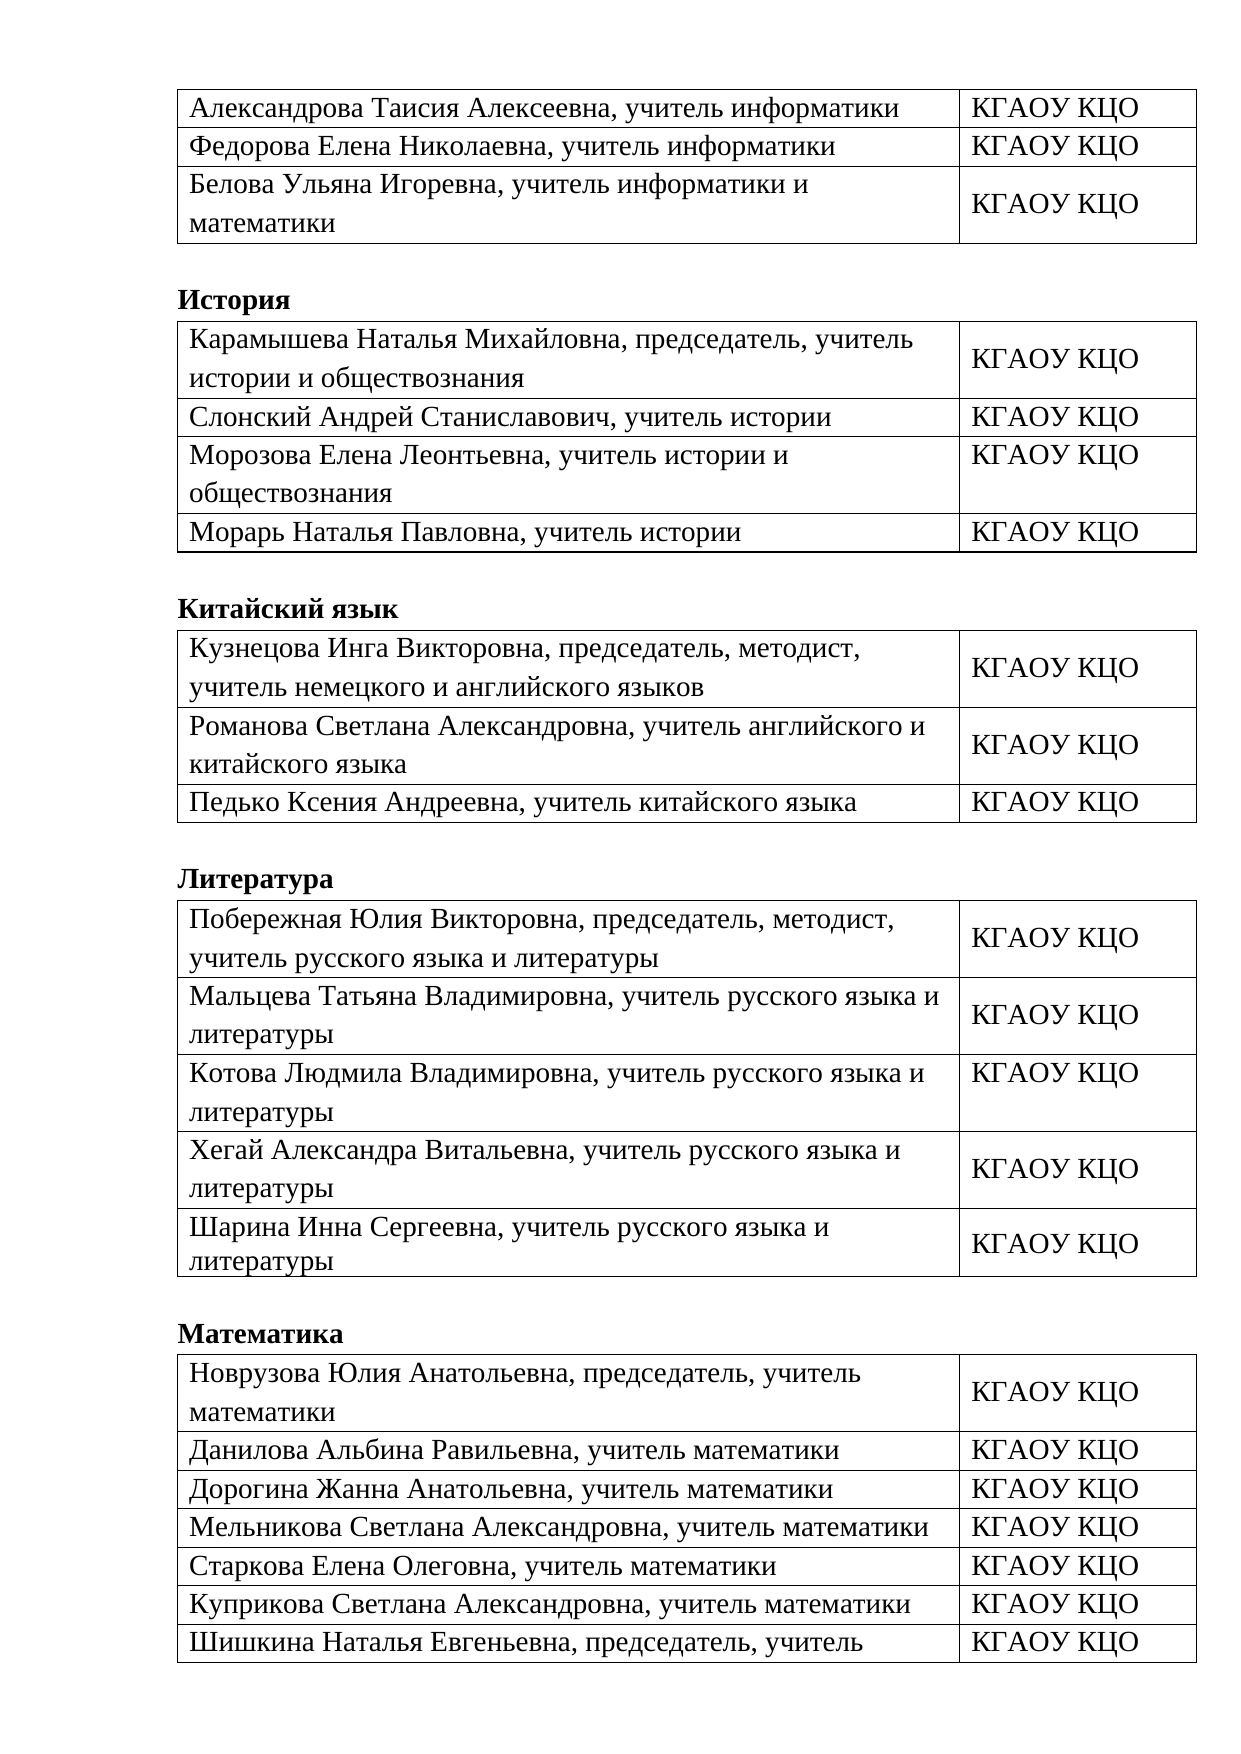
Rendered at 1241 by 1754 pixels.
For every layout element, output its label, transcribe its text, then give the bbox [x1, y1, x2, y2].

table_cell КГАОУ КЦО [960, 785, 1196, 822]
text Литература [177, 862, 1152, 895]
table_cell КГАОУ КЦО [960, 437, 1196, 513]
table_cell КГАОУ КЦО [960, 1625, 1196, 1662]
table_cell Хегай Александра Витальевна, учитель русского языка и литературы [178, 1132, 959, 1208]
text Китайский язык [177, 591, 1152, 624]
table_cell Морарь Наталья Павловна, учитель истории [178, 514, 959, 551]
table_header Кузнецова Инга Викторовна, председатель, методист, учитель немецкого и английского языков [178, 631, 959, 707]
table_header Новрузова Юлия Анатольевна, председатель, учитель математики [178, 1355, 959, 1431]
table_cell Александрова Таисия Алексеевна, учитель информатики [178, 90, 959, 127]
table_cell Мельникова Светлана Александровна, учитель математики [178, 1509, 959, 1547]
text История [177, 282, 1152, 316]
table_cell Шарина Инна Сергеевна, учитель русского языка и литературы [178, 1209, 959, 1276]
table_cell КГАОУ КЦО [960, 1586, 1196, 1623]
text Математика [177, 1316, 1152, 1349]
table_cell Дорогина Жанна Анатольевна, учитель математики [178, 1471, 959, 1508]
table_cell Данилова Альбина Равильевна, учитель математики [178, 1432, 959, 1470]
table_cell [178, 1625, 959, 1662]
table_cell КГАОУ КЦО [960, 1055, 1196, 1131]
table_cell КГАОУ КЦО [960, 514, 1196, 551]
table_header КГАОУ КЦО [960, 1355, 1196, 1431]
table_cell Педько Ксения Андреевна, учитель китайского языка [178, 785, 959, 822]
table_header КГАОУ КЦО [960, 901, 1196, 977]
table_cell Куприкова Светлана Александровна, учитель математики [178, 1586, 959, 1623]
table_cell Котова Людмила Владимировна, учитель русского языка и литературы [178, 1055, 959, 1131]
table_cell Слонский Андрей Станиславович, учитель истории [178, 399, 959, 436]
table_header КГАОУ КЦО [960, 322, 1196, 398]
table_cell КГАОУ КЦО [960, 1209, 1196, 1276]
table_header КГАОУ КЦО [960, 631, 1196, 707]
table_cell КГАОУ КЦО [960, 1432, 1196, 1470]
table_cell КГАОУ КЦО [960, 1548, 1196, 1585]
table_cell Федорова Елена Николаевна, учитель информатики [178, 128, 959, 166]
table_cell Романова Светлана Александровна, учитель английского и китайского языка [178, 708, 959, 783]
table_cell Морозова Елена Леонтьевна, учитель истории и обществознания [178, 437, 959, 513]
table_cell КГАОУ КЦО [960, 167, 1196, 242]
table_cell Белова Ульяна Игоревна, учитель информатики и математики [178, 167, 959, 242]
table_cell КГАОУ КЦО [960, 708, 1196, 783]
table_header Карамышева Наталья Михайловна, председатель, учитель истории и обществознания [178, 322, 959, 398]
table_cell Мальцева Татьяна Владимировна, учитель русского языка и литературы [178, 978, 959, 1054]
table_cell КГАОУ КЦО [960, 1509, 1196, 1547]
table_cell КГАОУ КЦО [960, 1471, 1196, 1508]
table_header Побережная Юлия Викторовна, председатель, методист, учитель русского языка и литературы [178, 901, 959, 977]
table_cell КГАОУ КЦО [960, 1132, 1196, 1208]
table_cell Старкова Елена Олеговна, учитель математики [178, 1548, 959, 1585]
table_cell КГАОУ КЦО [960, 90, 1196, 127]
table_cell КГАОУ КЦО [960, 128, 1196, 166]
table_cell КГАОУ КЦО [960, 399, 1196, 436]
table_cell КГАОУ КЦО [960, 978, 1196, 1054]
